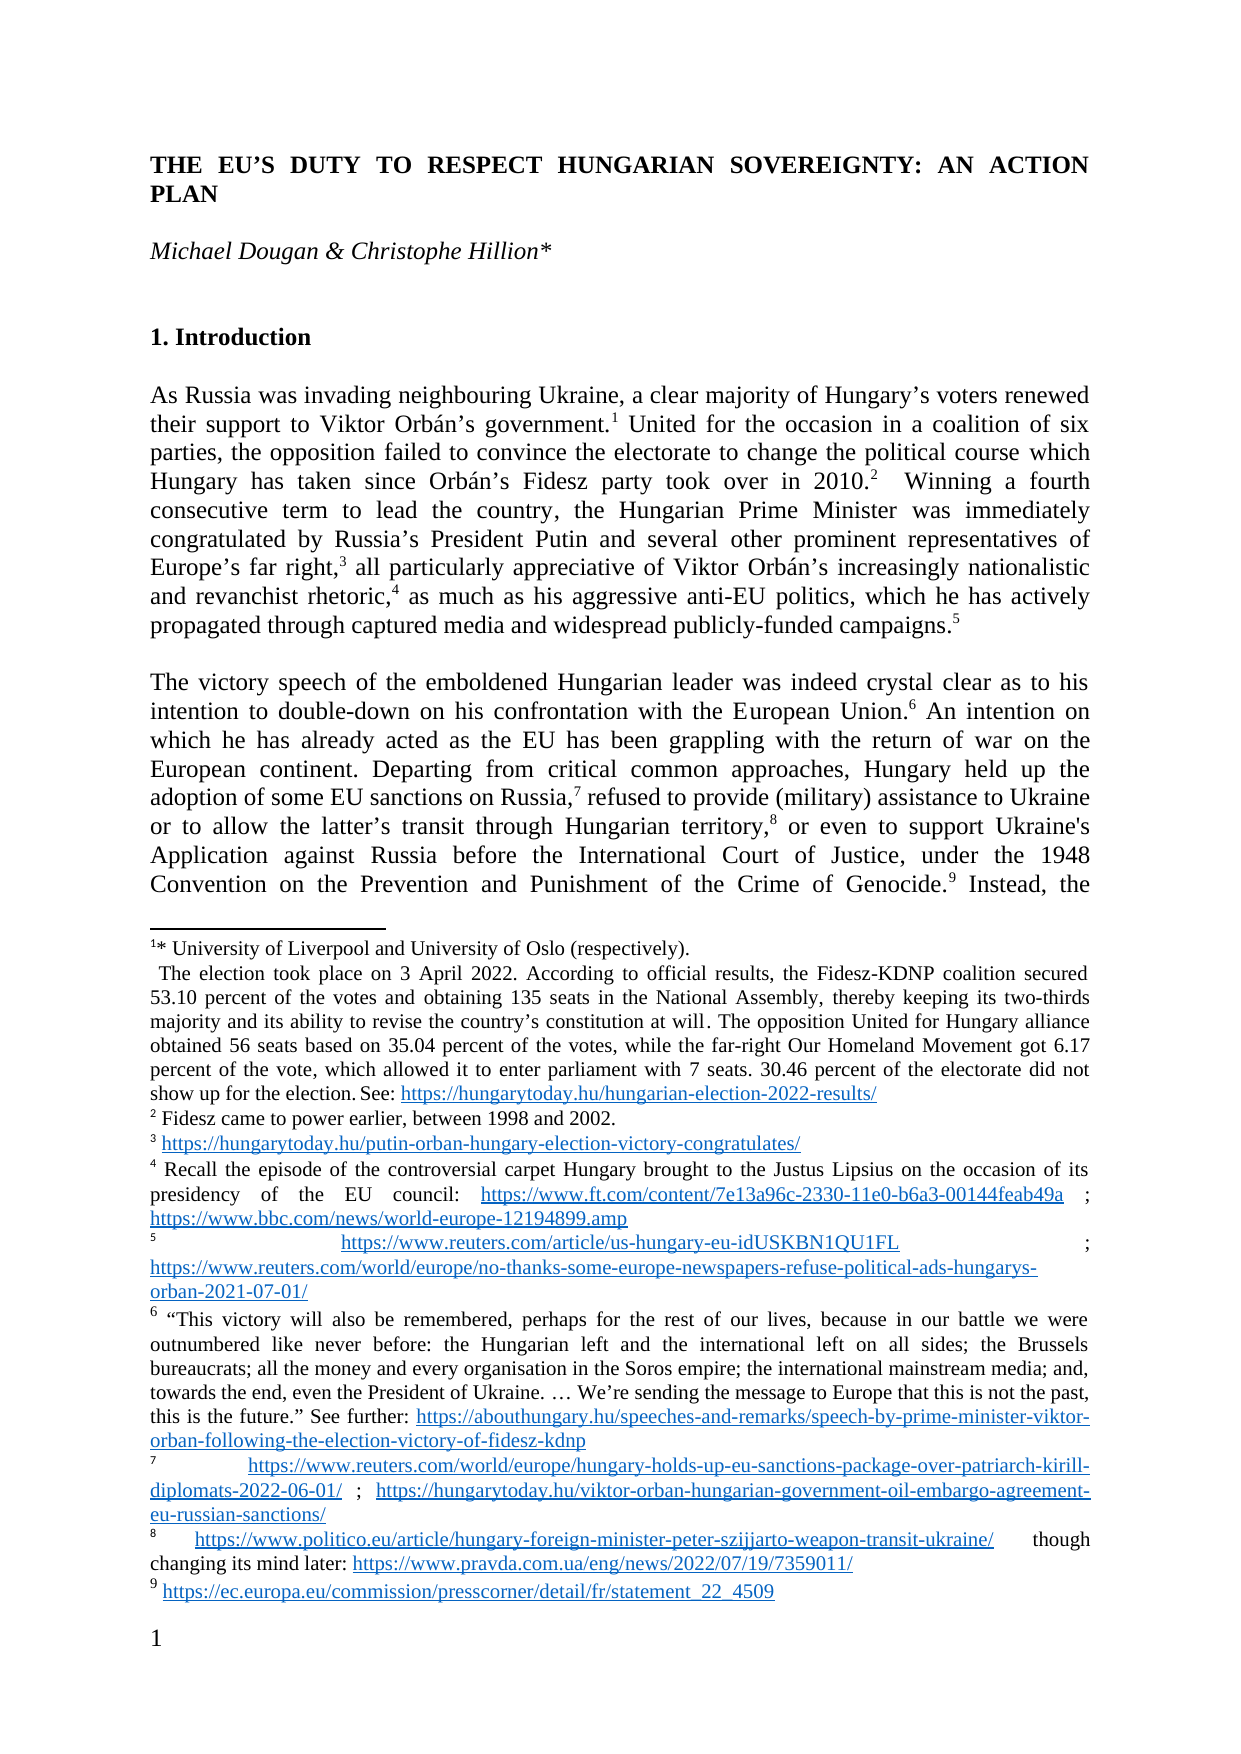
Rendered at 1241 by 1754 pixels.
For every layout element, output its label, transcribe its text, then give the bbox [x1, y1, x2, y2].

text 1. Introduction [150, 322, 1090, 351]
text The victory speech of the emboldened Hungarian leader was indeed crystal clear as to his intention to double-down on his confrontation with the European Union. An intention on which he has already acted as the EU has been grappling with the return of war on the European continent. Departing from critical common approaches, Hungary held up the adoption of some EU sanctions on Russia, refused to provide (military) assistance to Ukraine or to allow the latter’s transit through Hungarian territory, or even to support Ukraine's Application against Russia before the International Court of Justice, under the 1948 Convention on the Prevention and Punishment of the Crime of Genocide. Instead, the Hungarian government has strengthened its links with the Kremlin, while providing support to Putin-friendly autocrats in south-east Europe, including by way of acquiring media outlets to relay their toxic propaganda across the volatile region. In sum, Hungary has thus been taking positions which are more in sync with those of powers that are unsympathetic to the European integration process, and ultimately contributing to the destabilisation of the whole of Europe. [150, 667, 1090, 897]
text THE EU’S DUTY TO RESPECT HUNGARIAN SOVEREIGNTY: AN ACTION PLAN [150, 150, 1090, 207]
text As Russia was invading neighbouring Ukraine, a clear majority of Hungary’s voters renewed their support to Viktor Orbán’s government. United for the occasion in a coalition of six parties, the opposition failed to convince the electorate to change the political course which Hungary has taken since Orbán’s Fidesz party took over in 2010. Winning a fourth consecutive term to lead the country, the Hungarian Prime Minister was immediately congratulated by Russia’s President Putin and several other prominent representatives of Europe’s far right, all particularly appreciative of Viktor Orbán’s increasingly nationalistic and revanchist rhetoric, as much as his aggressive anti-EU politics, which he has actively propagated through captured media and widespread publicly-funded campaigns. [150, 380, 1090, 639]
text Michael Dougan & Christophe Hillion* [150, 236, 1090, 265]
